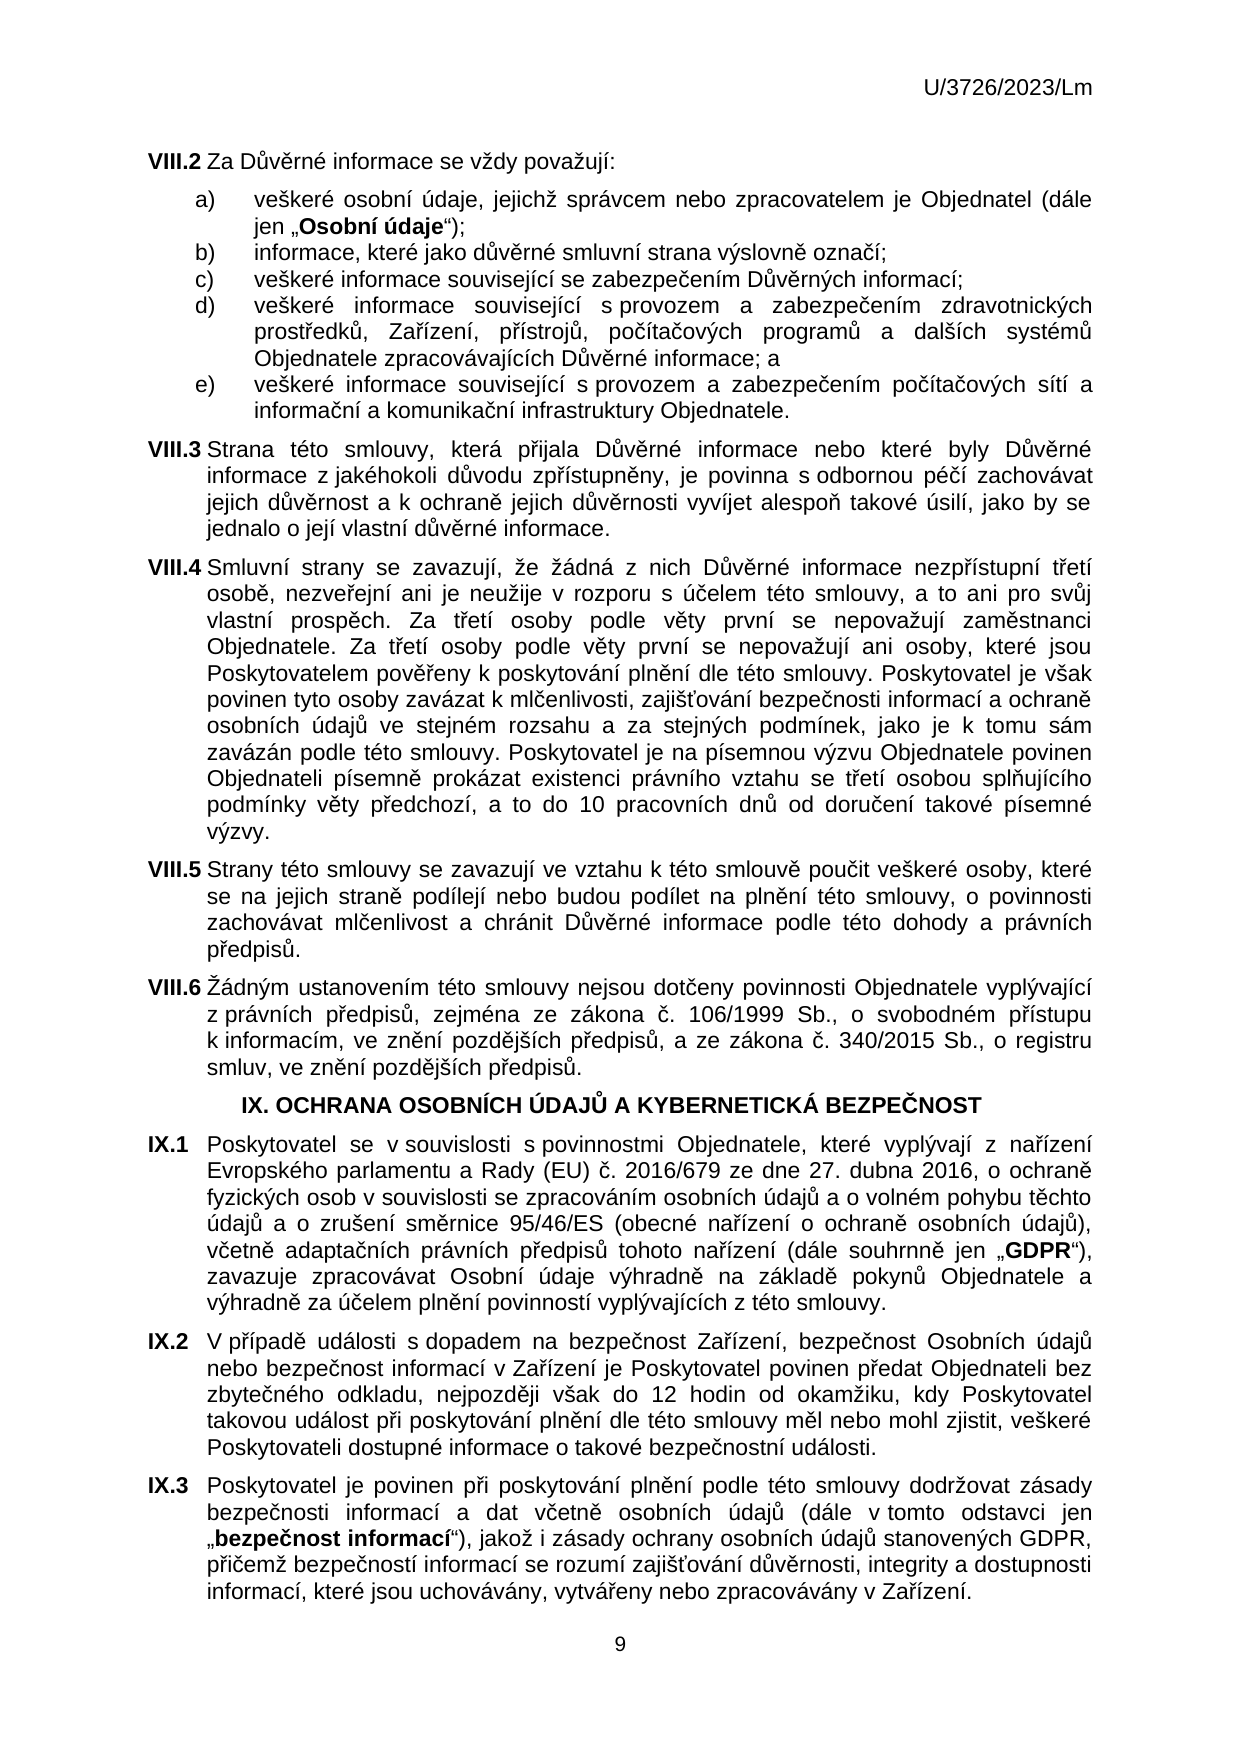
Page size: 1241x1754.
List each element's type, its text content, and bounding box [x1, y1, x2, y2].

list Strany této smlouvy se zavazují ve vztahu k této smlouvě poučit veškeré osoby, které se na jejich straně podílejí nebo budou podílet na plnění této smlouvy, o povinnosti zachovávat mlčenlivost a chránit Důvěrné informace podle této dohody a právních předpisů. [148, 856, 1093, 962]
list V případě události s dopadem na bezpečnost Zařízení, bezpečnost Osobních údajů nebo bezpečnost informací v Zařízení je Poskytovatel povinen předat Objednateli bez zbytečného odkladu, nejpozději však do 12 hodin od okamžiku, kdy Poskytovatel takovou událost při poskytování plnění dle této smlouvy měl nebo mohl zjistit, veškeré Poskytovateli dostupné informace o takové bezpečnostní události. [148, 1328, 1093, 1460]
list Poskytovatel je povinen při poskytování plnění podle této smlouvy dodržovat zásady bezpečnosti informací a dat včetně osobních údajů (dále v tomto odstavci jen „bezpečnost informací“), jakož i zásady ochrany osobních údajů stanovených GDPR, přičemž bezpečností informací se rozumí zajišťování důvěrnosti, integrity a dostupnosti informací, které jsou uchovávány, vytvářeny nebo zpracovávány v Zařízení. [148, 1472, 1093, 1604]
list veškeré osobní údaje, jejichž správcem nebo zpracovatelem je Objednatel (dále jen „Osobní údaje“); [195, 186, 1093, 239]
list veškeré informace související s provozem a zabezpečením počítačových sítí a informační a komunikační infrastruktury Objednatele. [195, 371, 1093, 424]
list Strana této smlouvy, která přijala Důvěrné informace nebo které byly Důvěrné informace z jakéhokoli důvodu zpřístupněny, je povinna s odbornou péčí zachovávat jejich důvěrnost a k ochraně jejich důvěrnosti vyvíjet alespoň takové úsilí, jako by se jednalo o její vlastní důvěrné informace. [148, 436, 1093, 542]
list informace, které jako důvěrné smluvní strana výslovně označí; [195, 239, 1093, 266]
subtitle Ochrana osobních údajů a kybernetická bezpečnost [148, 1092, 1093, 1119]
list Žádným ustanovením této smlouvy nejsou dotčeny povinnosti Objednatele vyplývající z právních předpisů, zejména ze zákona č. 106/1999 Sb., o svobodném přístupu k informacím, ve znění pozdějších předpisů, a ze zákona č. 340/2015 Sb., o registru smluv, ve znění pozdějších předpisů. [148, 974, 1093, 1080]
list veškeré informace související s provozem a zabezpečením zdravotnických prostředků, Zařízení, přístrojů, počítačových programů a dalších systémů Objednatele zpracovávajících Důvěrné informace; a [195, 292, 1093, 371]
list Poskytovatel se v souvislosti s povinnostmi Objednatele, které vyplývají z nařízení Evropského parlamentu a Rady (EU) č. 2016/679 ze dne 27. dubna 2016, o ochraně fyzických osob v souvislosti se zpracováním osobních údajů a o volném pohybu těchto údajů a o zrušení směrnice 95/46/ES (obecné nařízení o ochraně osobních údajů), včetně adaptačních právních předpisů tohoto nařízení (dále souhrnně jen „GDPR“), zavazuje zpracovávat Osobní údaje výhradně na základě pokynů Objednatele a výhradně za účelem plnění povinností vyplývajících z této smlouvy. [148, 1131, 1093, 1316]
list veškeré informace související se zabezpečením Důvěrných informací; [195, 266, 1093, 292]
list Za Důvěrné informace se vždy považují: [148, 148, 1093, 174]
list Smluvní strany se zavazují, že žádná z nich Důvěrné informace nezpřístupní třetí osobě, nezveřejní ani je neužije v rozporu s účelem této smlouvy, a to ani pro svůj vlastní prospěch. Za třetí osoby podle věty první se nepovažují zaměstnanci Objednatele. Za třetí osoby podle věty první se nepovažují ani osoby, které jsou Poskytovatelem pověřeny k poskytování plnění dle této smlouvy. Poskytovatel je však povinen tyto osoby zavázat k mlčenlivosti, zajišťování bezpečnosti informací a ochraně osobních údajů ve stejném rozsahu a za stejných podmínek, jako je k tomu sám zavázán podle této smlouvy. Poskytovatel je na písemnou výzvu Objednatele povinen Objednateli písemně prokázat existenci právního vztahu se třetí osobou splňujícího podmínky věty předchozí, a to do 10 pracovních dnů od doručení takové písemné výzvy. [148, 554, 1093, 844]
